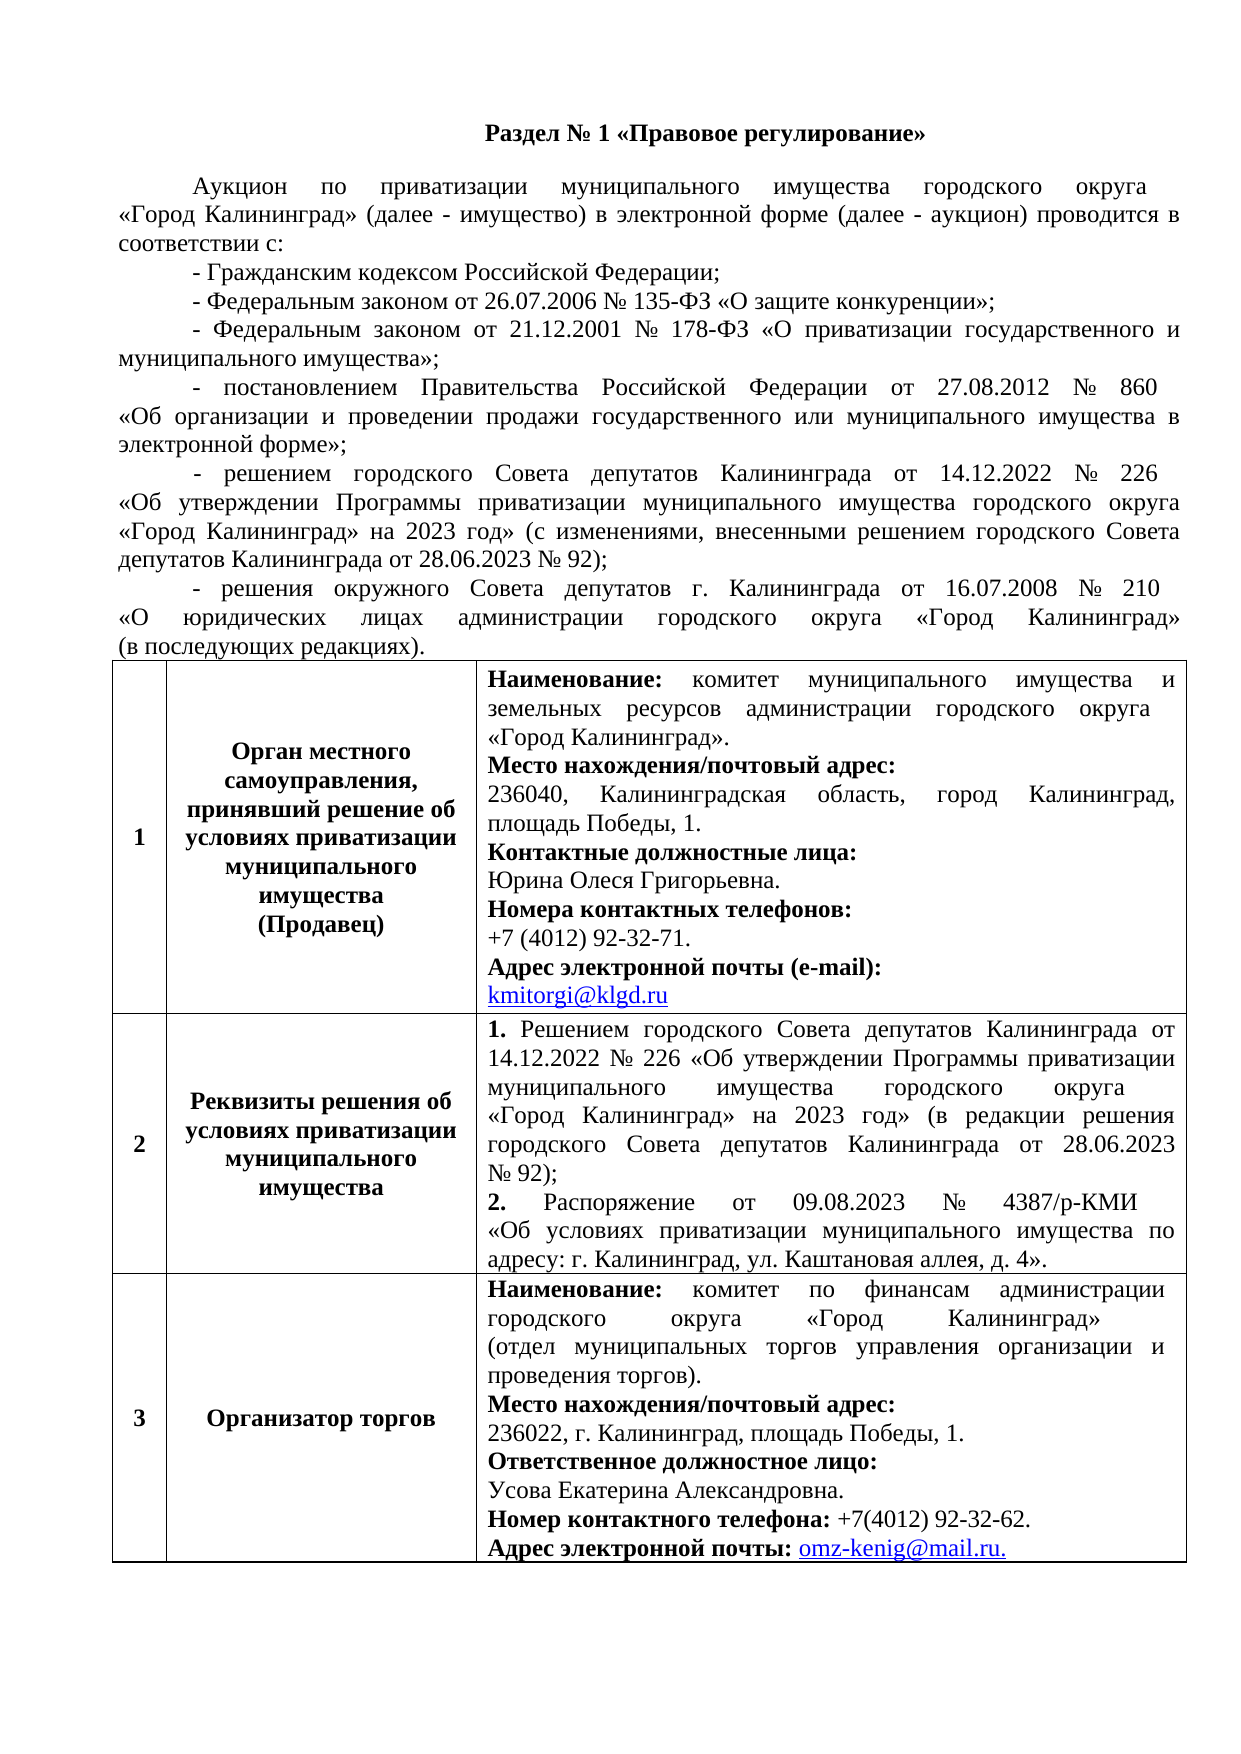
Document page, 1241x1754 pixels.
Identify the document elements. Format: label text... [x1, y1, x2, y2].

text - Федеральным законом от 21.12.2001 № 178-ФЗ «О приватизации государственного и муниципального имущества»; [118, 314, 1181, 372]
table_cell 2 [113, 1014, 166, 1273]
list - решением городского Совета депутатов Калининграда от 14.12.2022 № 226 «Об утверждении Программы приватизации муниципального имущества городского округа «Город Калининград» на 2023 год» (с изменениями, внесенными решением городского Совета депутатов Калининграда от 28.06.2023 № 92); [118, 458, 1181, 573]
list Раздел № 1 «Правовое регулирование» [229, 118, 1181, 147]
table_header Орган местного самоуправления, принявший решение об условиях приватизации муниципального имущества (Продавец) [167, 661, 476, 1013]
table_cell Организатор торгов [167, 1274, 476, 1561]
text - Гражданским кодексом Российской Федерации; [118, 257, 1181, 286]
text - решения окружного Совета депутатов г. Калининграда от 16.07.2008 № 210 «О юридических лицах администрации городского округа «Город Калининград» (в последующих редакциях). [118, 573, 1181, 659]
text Аукцион по приватизации муниципального имущества городского округа «Город Калининград» (далее - имущество) в электронной форме (далее - аукцион) проводится в соответствии с: [118, 171, 1181, 257]
table_header Наименование: комитет муниципального имущества и земельных ресурсов администрации городского округа «Город Калининград». Место нахождения/почтовый адрес: 236040, Калининградская область, город Калининград, площадь Победы, 1. Контактные должностные лица: Юрина Олеся Григорьевна. Номера контактных телефонов: +7 (4012) 92-32-71. Адрес электронной почты (e-mail): kmitorgi@klgd.ru [477, 661, 1186, 1013]
table_cell 1. Решением городского Совета депутатов Калининграда от 14.12.2022 № 226 «Об утверждении Программы приватизации муниципального имущества городского округа «Город Калининград» на 2023 год» (в редакции решения городского Совета депутатов Калининграда от 28.06.2023 № 92); 2. Распоряжение от 09.08.2023 № 4387/р-КМИ «Об условиях приватизации муниципального имущества по адресу: г. Калининград, ул. Каштановая аллея, д. 4». [477, 1014, 1186, 1273]
table_header 1 [113, 661, 166, 1013]
text - Федеральным законом от 26.07.2006 № 135-ФЗ «О защите конкуренции»; [118, 286, 1181, 314]
table_cell Реквизиты решения об условиях приватизации муниципального имущества [167, 1014, 476, 1273]
table_cell 3 [113, 1274, 166, 1561]
table_cell Наименование: комитет по финансам администрации городского округа «Город Калининград» (отдел муниципальных торгов управления организации и проведения торгов). Место нахождения/почтовый адрес: 236022, г. Калининград, площадь Победы, 1. Ответственное должностное лицо: Усова Екатерина Александровна. Номер контактного телефона: +7(4012) 92-32-62. Адрес электронной почты: omz-kenig@mail.ru. [477, 1274, 1186, 1561]
text - постановлением Правительства Российской Федерации от 27.08.2012 № 860 «Об организации и проведении продажи государственного или муниципального имущества в электронной форме»; [118, 372, 1181, 458]
